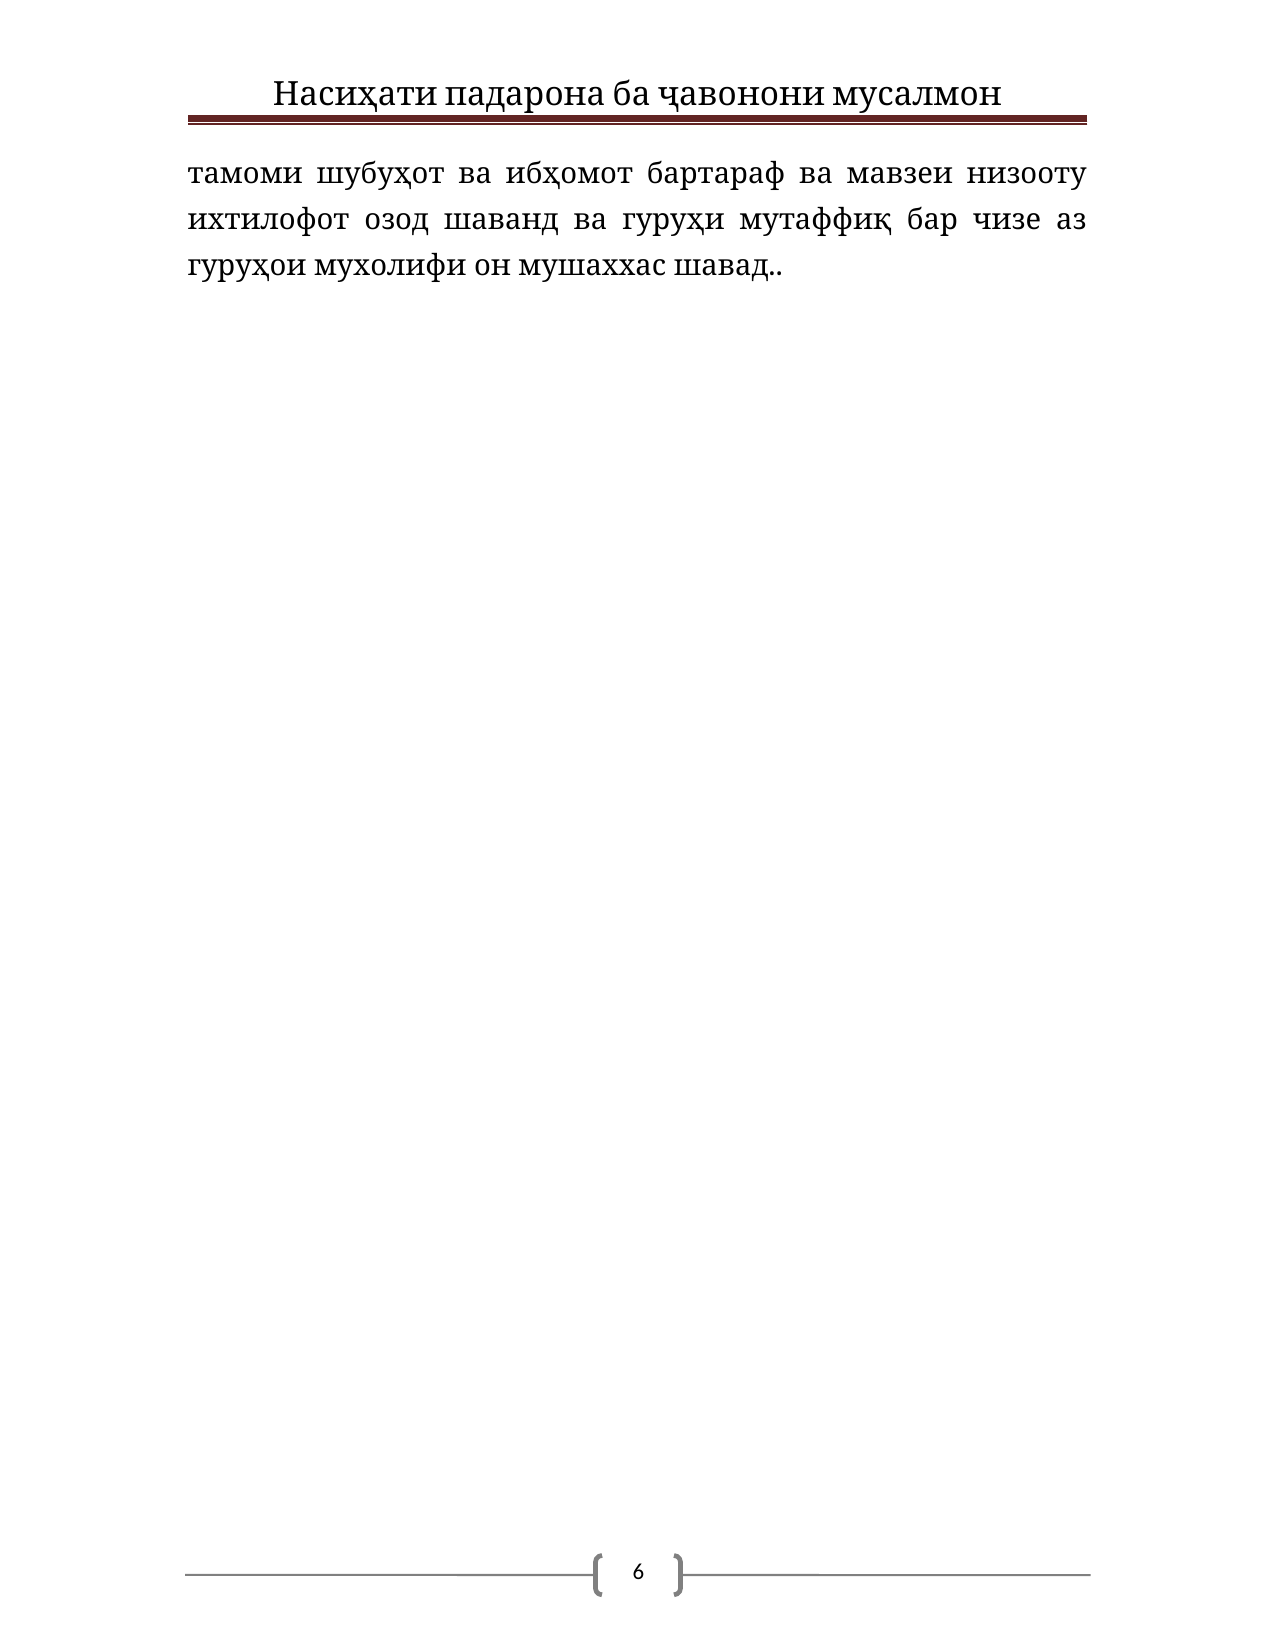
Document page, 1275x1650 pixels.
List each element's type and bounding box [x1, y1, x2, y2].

text [187, 153, 1087, 284]
